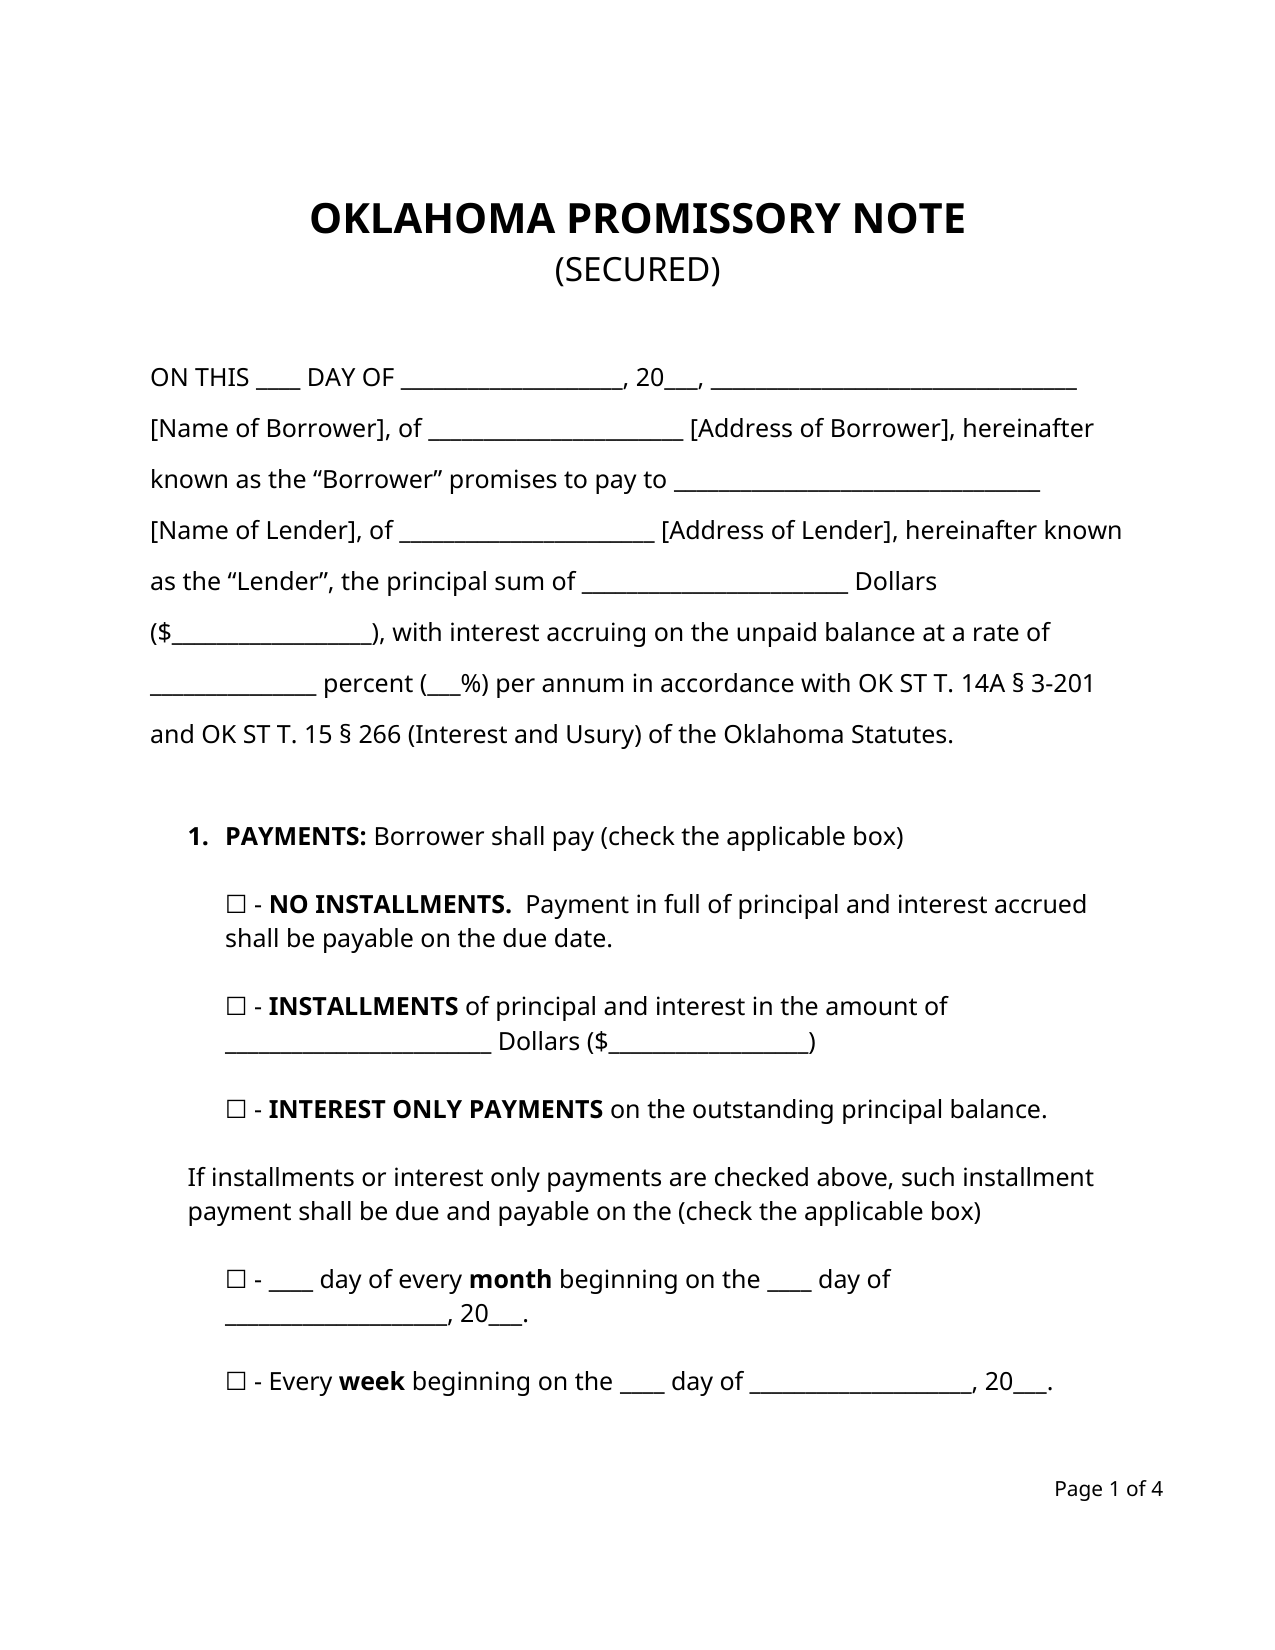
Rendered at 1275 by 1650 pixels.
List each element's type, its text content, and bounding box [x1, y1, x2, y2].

text ☐ - ____ day of every month beginning on the ____ day of ____________________, 20___. [225, 1262, 1125, 1330]
text ☐ - Every week beginning on the ____ day of ____________________, 20___. [225, 1364, 1125, 1398]
text ON THIS ____ DAY OF ____________________, 20___, _________________________________ [Name of Borrower], of _______________________ [Address of Borrower], hereinafter known as the “Borrower” promises to pay to _________________________________ [Name of Lender], of _______________________ [Address of Lender], hereinafter known as the “Lender”, the principal sum of ________________________ Dollars ($__________________), with interest accruing on the unpaid balance at a rate of _______________ percent (___%) per annum in accordance with OK ST T. 14A § 3-201 and OK ST T. 15 § 266 (Interest and Usury) of the Oklahoma Statutes. [150, 359, 1125, 751]
list PAYMENTS: Borrower shall pay (check the applicable box) [187, 819, 1125, 853]
text ☐ - INSTALLMENTS of principal and interest in the amount of ________________________ Dollars ($__________________) [225, 989, 1125, 1057]
text ☐ - INTEREST ONLY PAYMENTS on the outstanding principal balance. [150, 1091, 1125, 1125]
text OKLAHOMA PROMISSORY NOTE (SECURED) [150, 189, 1125, 291]
text If installments or interest only payments are checked above, such installment payment shall be due and payable on the (check the applicable box) [187, 1159, 1125, 1227]
text ☐ - NO INSTALLMENTS. Payment in full of principal and interest accrued shall be payable on the due date. [225, 887, 1125, 955]
